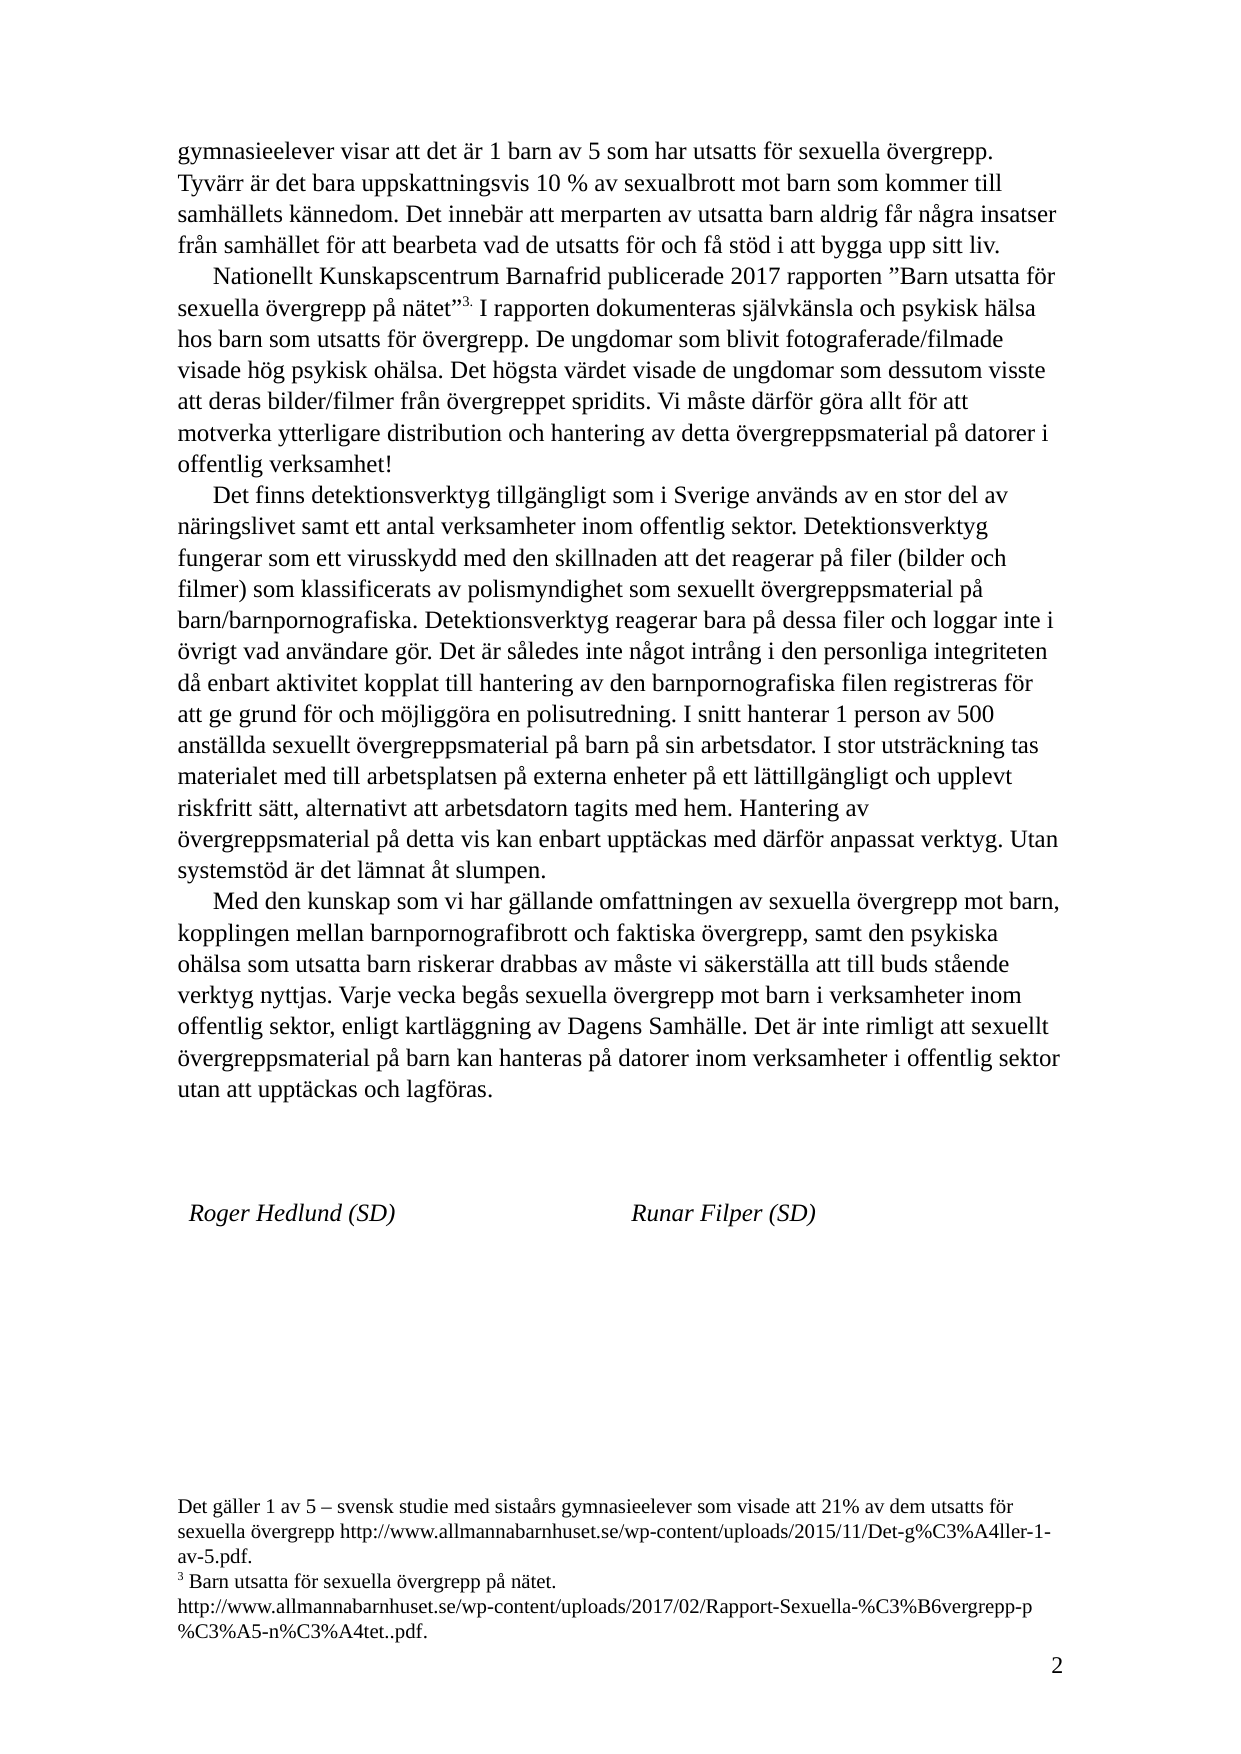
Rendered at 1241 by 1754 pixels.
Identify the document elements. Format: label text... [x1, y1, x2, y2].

table_header Roger Hedlund (SD) [177, 1165, 620, 1234]
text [177, 134, 1063, 259]
text Med den kunskap som vi har gällande omfattningen av sexuella övergrepp mot barn, kopplingen mellan barnpornografibrott och faktiska övergrepp, samt den psykiska ohälsa som utsatta barn riskerar drabbas av måste vi säkerställa att till buds stående verktyg nyttjas. Varje vecka begås sexuella övergrepp mot barn i verksamheter inom offentlig sektor, enligt kartläggning av Dagens Samhälle. Det är inte rimligt att sexuellt övergreppsmaterial på barn kan hanteras på datorer inom verksamheter i offentlig sektor utan att upptäckas och lagföras. [177, 884, 1063, 1103]
text Det finns detektionsverktyg tillgängligt som i Sverige används av en stor del av näringslivet samt ett antal verksamheter inom offentlig sektor. Detektionsverktyg fungerar som ett virusskydd med den skillnaden att det reagerar på filer (bilder och filmer) som klassificerats av polismyndighet som sexuellt övergreppsmaterial på barn/barnpornografiska. Detektionsverktyg reagerar bara på dessa filer och loggar inte i övrigt vad användare gör. Det är således inte något intrång i den personliga integriteten då enbart aktivitet kopplat till hantering av den barnpornografiska filen registreras för att ge grund för och möjliggöra en polisutredning. I snitt hanterar 1 person av 500 anställda sexuellt övergreppsmaterial på barn på sin arbetsdator. I stor utsträckning tas materialet med till arbetsplatsen på externa enheter på ett lättillgängligt och upplevt riskfritt sätt, alternativt att arbetsdatorn tagits med hem. Hantering av övergreppsmaterial på detta vis kan enbart upptäckas med därför anpassat verktyg. Utan systemstöd är det lämnat åt slumpen. [177, 478, 1063, 884]
text Nationellt Kunskapscentrum Barnafrid publicerade 2017 rapporten ”Barn utsatta för sexuella övergrepp på nätet”. I rapporten dokumenteras självkänsla och psykisk hälsa hos barn som utsatts för övergrepp. De ungdomar som blivit fotograferade/filmade visade hög psykisk ohälsa. Det högsta värdet visade de ungdomar som dessutom visste att deras bilder/filmer från övergreppet spridits. Vi måste därför göra allt för att motverka ytterligare distribution och hantering av detta övergreppsmaterial på datorer i offentlig verksamhet! [177, 259, 1063, 478]
table_header Runar Filper (SD) [620, 1165, 1063, 1234]
